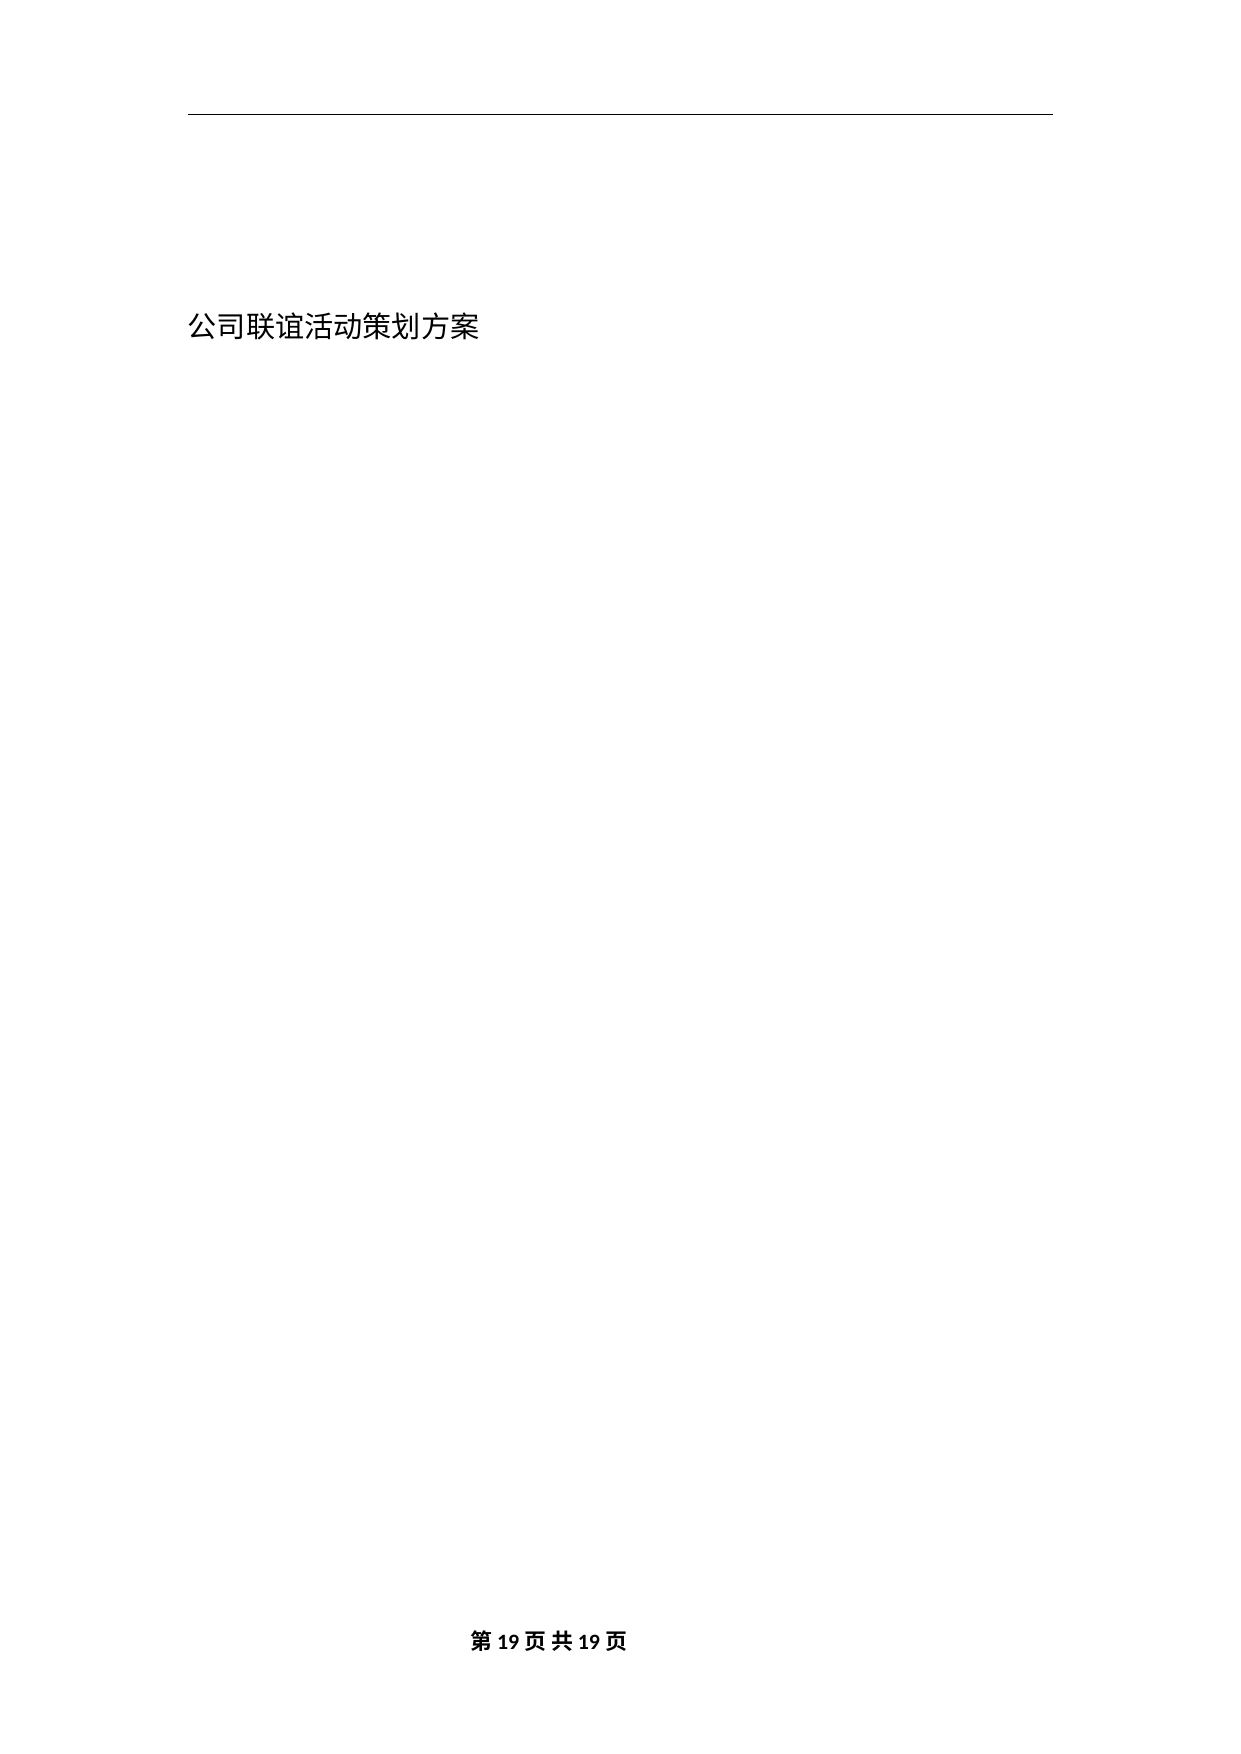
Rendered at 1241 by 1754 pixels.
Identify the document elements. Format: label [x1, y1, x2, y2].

text [187, 162, 1053, 357]
